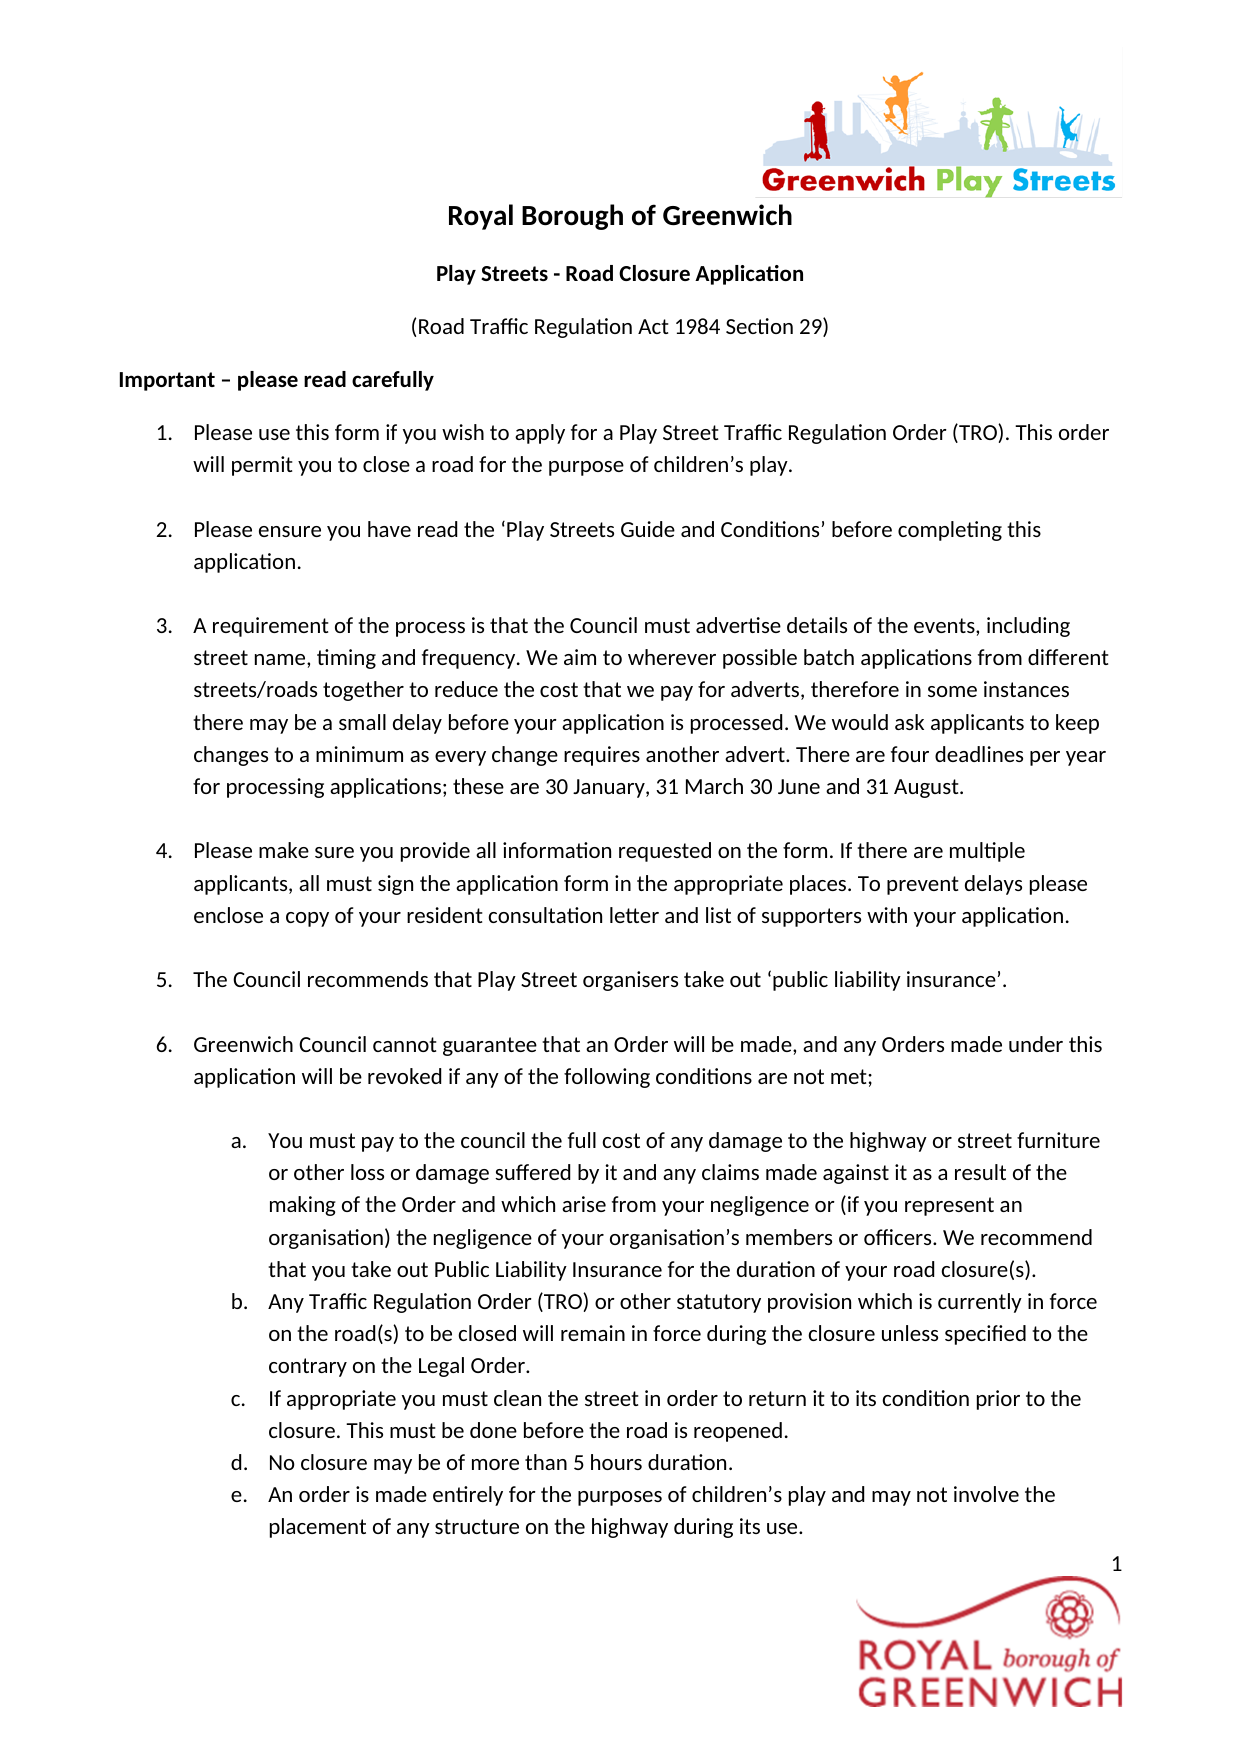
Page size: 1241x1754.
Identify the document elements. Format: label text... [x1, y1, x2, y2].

list No closure may be of more than 5 hours duration. [231, 1448, 1122, 1476]
text Play Streets - Road Closure Application [118, 259, 1122, 287]
list An order is made entirely for the purposes of children’s play and may not involve the placement of any structure on the highway during its use. [231, 1480, 1122, 1541]
text (Road Traffic Regulation Act 1984 Section 29) [118, 312, 1122, 340]
list Please use this form if you wish to apply for a Play Street Traffic Regulation Order (TRO). This order will permit you to close a road for the purpose of children’s play. [156, 418, 1122, 478]
picture [856, 1576, 1123, 1707]
list A requirement of the process is that the Council must advertise details of the events, including street name, timing and frequency. We aim to wherever possible batch applications from different streets/roads together to reduce the cost that we pay for adverts, therefore in some instances there may be a small delay before your application is processed. We would ask applicants to keep changes to a minimum as every change requires another advert. There are four deadlines per year for processing applications; these are 30 January, 31 March 30 June and 31 August. [156, 611, 1122, 800]
text Important – please read carefully [118, 365, 1122, 393]
list The Council recommends that Play Street organisers take out ‘public liability insurance’. [156, 965, 1122, 993]
list Please make sure you provide all information requested on the form. If there are multiple applicants, all must sign the application form in the appropriate places. To prevent delays please enclose a copy of your resident consultation letter and list of supporters with your application. [156, 837, 1122, 929]
list You must pay to the council the full cost of any damage to the highway or street furniture or other loss or damage suffered by it and any claims made against it as a result of the making of the Order and which arise from your negligence or (if you represent an organisation) the negligence of your organisation’s members or officers. We recommend that you take out Public Liability Insurance for the duration of your road closure(s). [231, 1126, 1122, 1283]
list Please ensure you have read the ‘Play Streets Guide and Conditions’ before completing this application. [156, 515, 1122, 575]
list If appropriate you must clean the street in order to return it to its condition prior to the closure. This must be done before the road is reopened. [231, 1384, 1122, 1444]
list Any Traffic Regulation Order (TRO) or other statutory provision which is currently in force on the road(s) to be closed will remain in force during the closure unless specified to the contrary on the Legal Order. [231, 1287, 1122, 1379]
picture [755, 47, 1123, 198]
text Royal Borough of Greenwich [118, 197, 1122, 233]
list Greenwich Council cannot guarantee that an Order will be made, and any Orders made under this application will be revoked if any of the following conditions are not met; [156, 1030, 1122, 1090]
